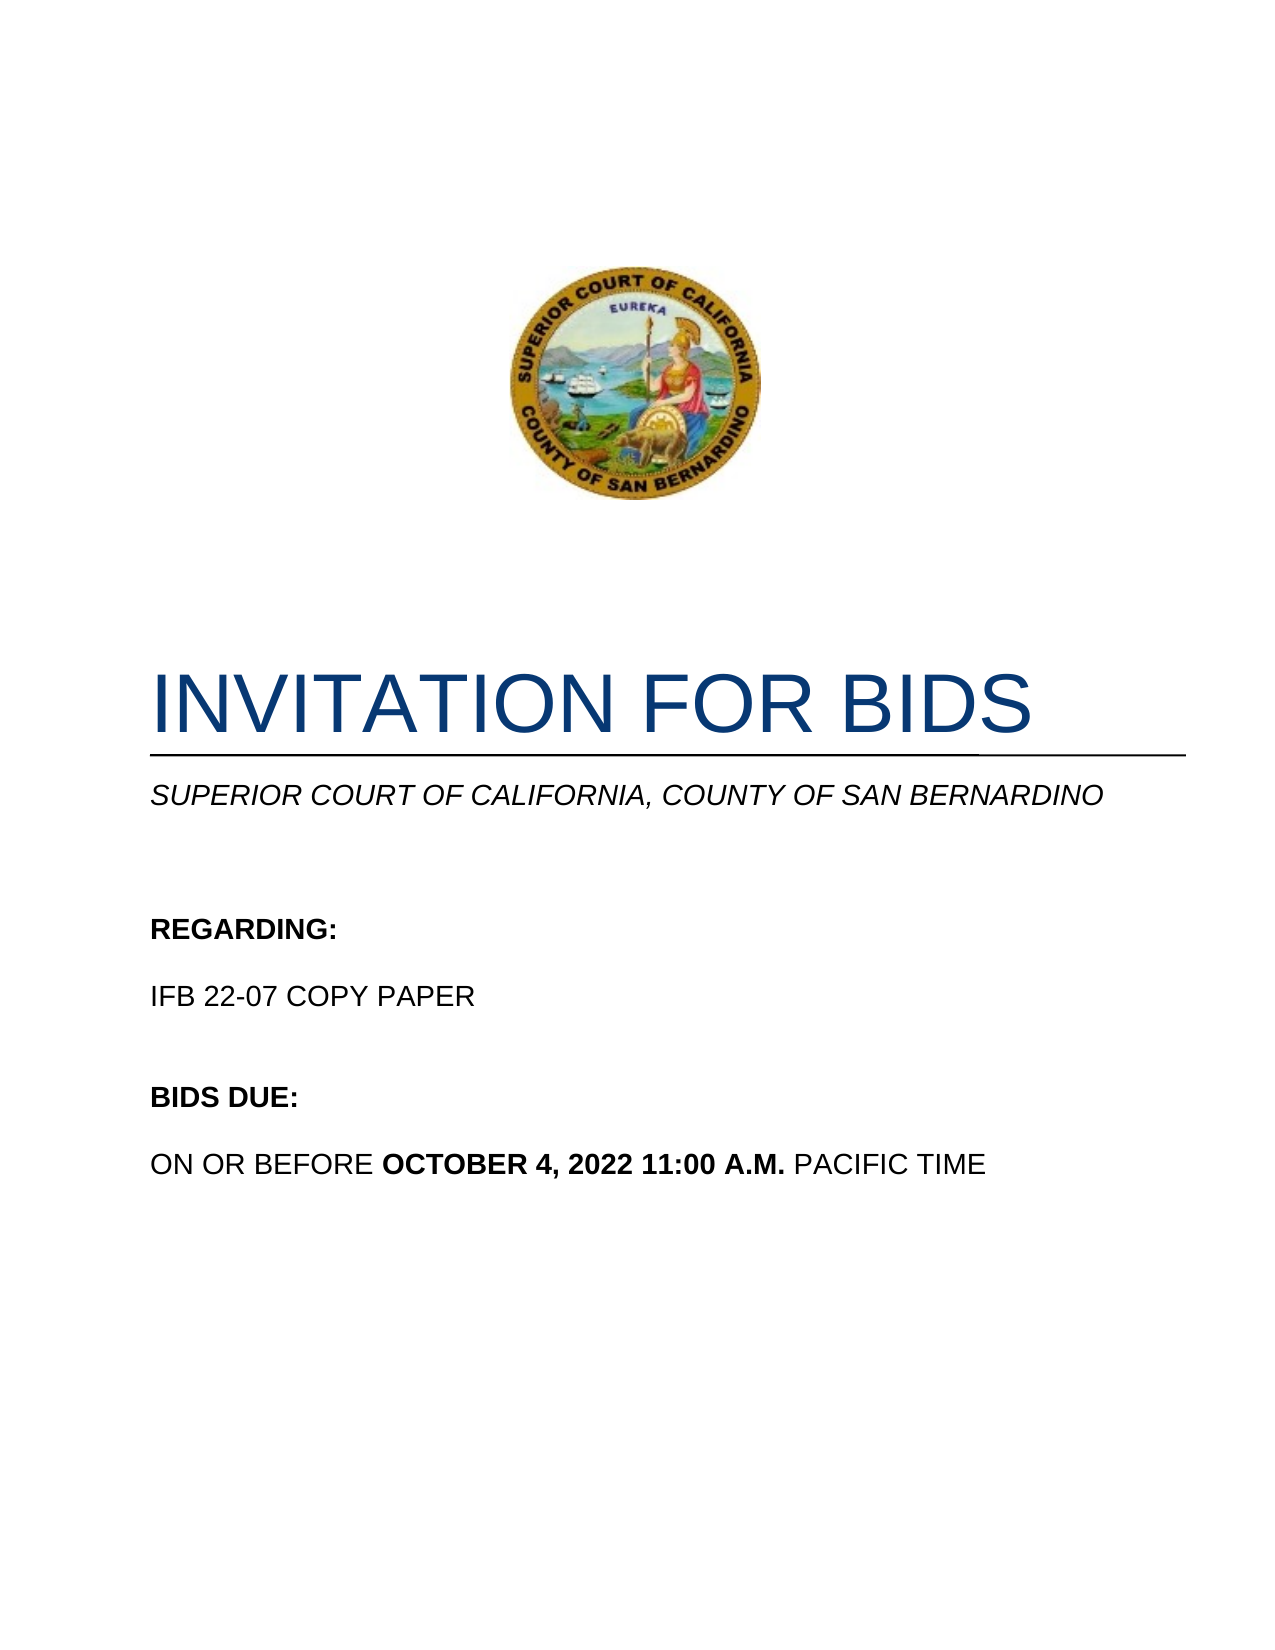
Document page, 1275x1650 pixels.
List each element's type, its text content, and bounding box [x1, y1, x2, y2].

text ON OR BEFORE OCTOBER 4, 2022 11:00 A.M. PACIFIC TIME [150, 1147, 1125, 1181]
text BIDS DUE: [150, 1080, 1125, 1114]
picture [509, 266, 761, 500]
text INVITATION FOR BIDS [150, 654, 1125, 750]
text REGARDING: [150, 912, 1125, 946]
text SUPERIOR COURT OF CALIFORNIA, COUNTY OF SAN BERNARDINO [150, 778, 1125, 812]
text IFB 22-07 COPY PAPER [150, 979, 1125, 1013]
